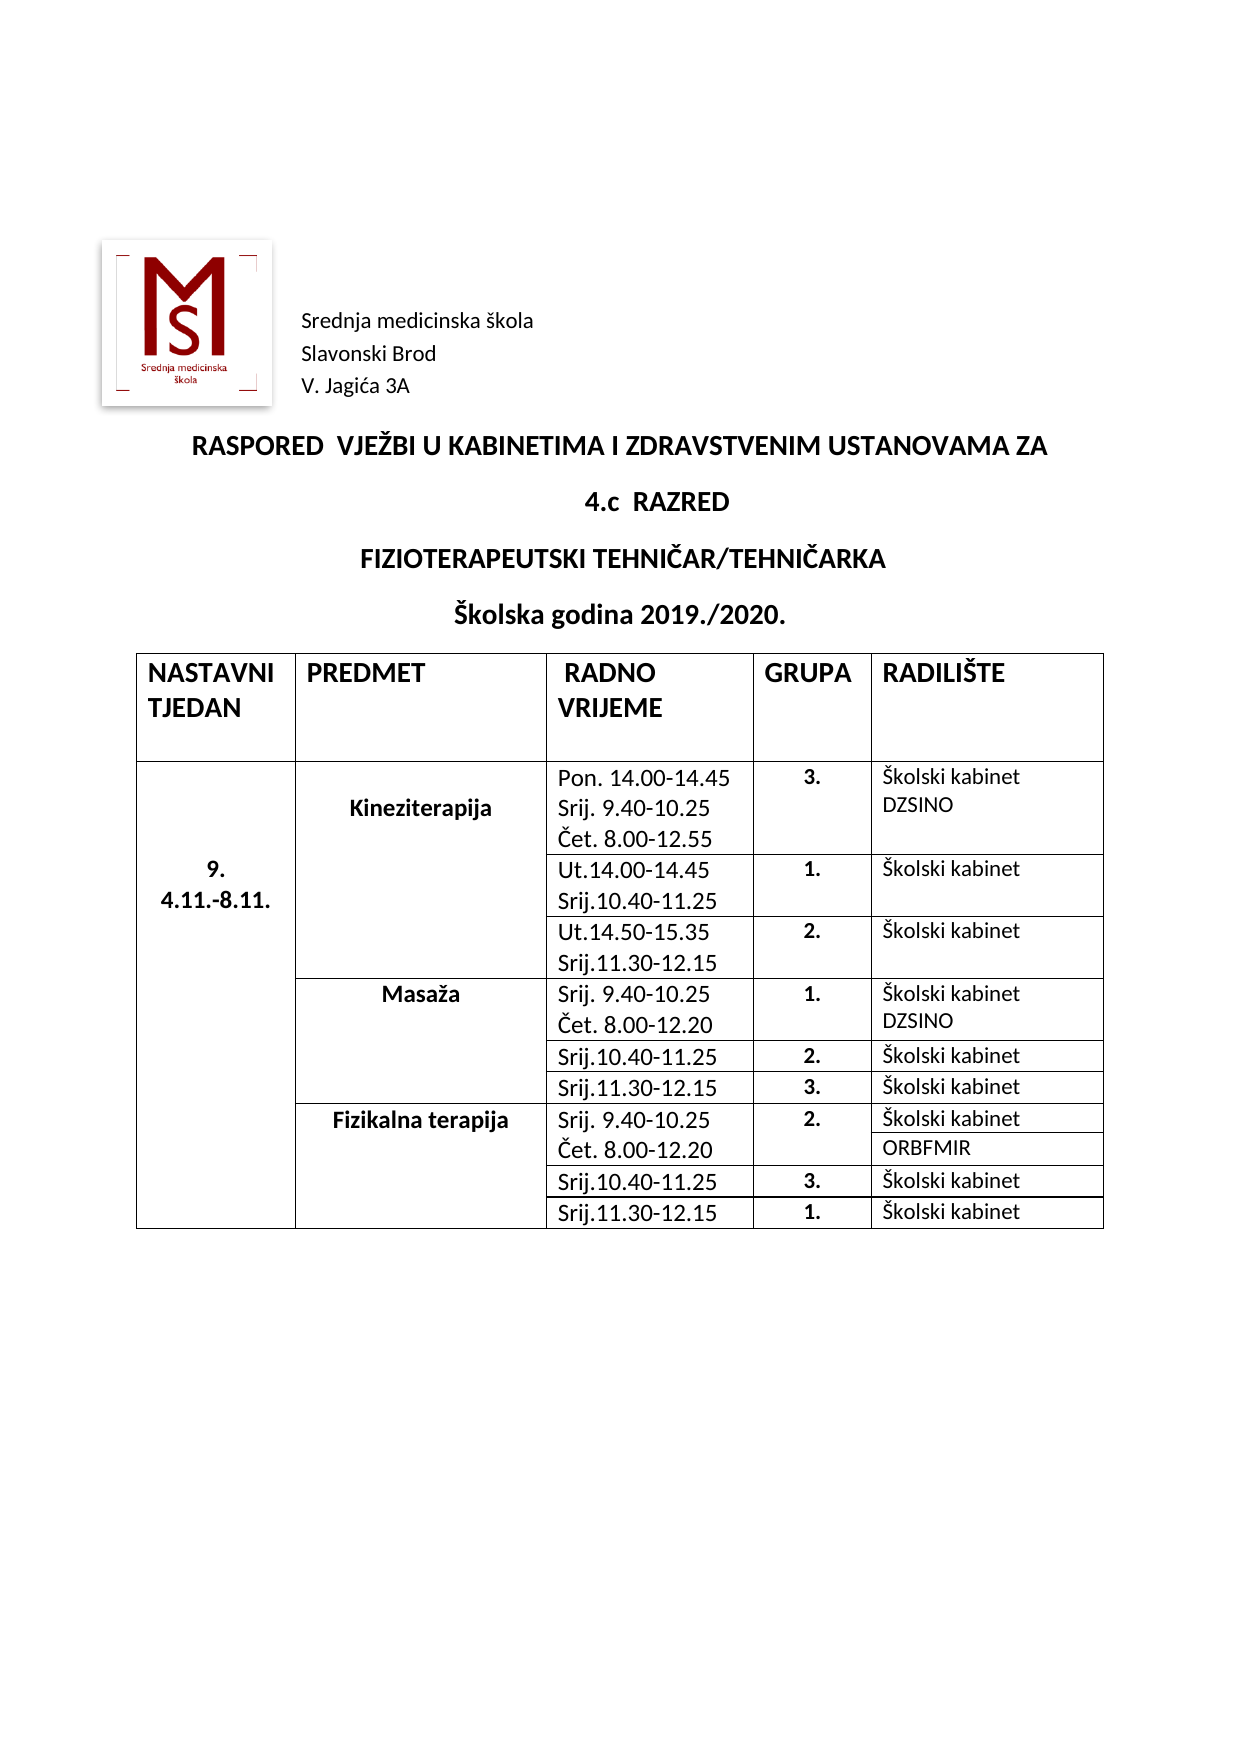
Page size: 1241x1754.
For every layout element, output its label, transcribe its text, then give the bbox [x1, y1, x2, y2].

table_header RADILIŠTE [872, 654, 1103, 761]
table_cell 9. 4.11.-8.11. [137, 762, 295, 1228]
table_cell 2. [754, 1041, 871, 1071]
table_header GRUPA [754, 654, 871, 761]
table_cell Srij. 9.40-10.25 Čet. 8.00-12.20 [547, 979, 753, 1040]
table_cell Fizikalna terapija [296, 1104, 546, 1228]
table_cell Školski kabinet [872, 855, 1103, 916]
table_cell 3. [754, 762, 871, 853]
table_cell Srij.11.30-12.15 [547, 1072, 753, 1103]
table_cell Kineziterapija [296, 762, 546, 978]
table_cell Srij.10.40-11.25 [547, 1041, 753, 1071]
text FIZIOTERAPEUTSKI TEHNIČAR/TEHNIČARKA [148, 540, 1093, 576]
text V. Jagića 3A [276, 371, 1093, 399]
table_cell Srij.10.40-11.25 [547, 1166, 753, 1196]
table_cell Školski kabinet [872, 917, 1103, 978]
table_cell Školski kabinet [872, 1072, 1103, 1103]
table_cell Školski kabinet [872, 1104, 1103, 1132]
text Slavonski Brod [276, 339, 1093, 367]
table_cell 3. [754, 1166, 871, 1196]
text Srednja medicinska škola [276, 307, 1093, 335]
table_cell 2. [754, 1104, 871, 1165]
table_cell 2. [754, 917, 871, 978]
table_cell Školski kabinet DZSINO [872, 979, 1103, 1040]
table_cell ORBFMIR [872, 1133, 1103, 1165]
table_cell 1. [754, 1198, 871, 1228]
table_cell Ut.14.00-14.45 Srij.10.40-11.25 [547, 855, 753, 916]
table_cell Ut.14.50-15.35 Srij.11.30-12.15 [547, 917, 753, 978]
text Školska godina 2019./2020. [148, 596, 1093, 632]
table_cell 3. [754, 1072, 871, 1103]
table_cell Školski kabinet [872, 1166, 1103, 1196]
picture [116, 255, 257, 391]
table_cell Školski kabinet [872, 1198, 1103, 1228]
table_header RADNO VRIJEME [547, 654, 753, 761]
table_cell Masaža [296, 979, 546, 1103]
table_cell Školski kabinet DZSINO [872, 762, 1103, 853]
table_cell 1. [754, 979, 871, 1040]
table_header PREDMET [296, 654, 546, 761]
table_cell 1. [754, 855, 871, 916]
text RASPORED VJEŽBI U KABINETIMA I ZDRAVSTVENIM USTANOVAMA ZA [148, 427, 1093, 463]
table_cell Pon. 14.00-14.45 Srij. 9.40-10.25 Čet. 8.00-12.55 [547, 762, 753, 853]
table_cell Srij.11.30-12.15 [547, 1198, 753, 1228]
table_header NASTAVNI TJEDAN [137, 654, 295, 761]
table_cell Srij. 9.40-10.25 Čet. 8.00-12.20 [547, 1104, 753, 1165]
table_cell Školski kabinet [872, 1041, 1103, 1071]
list 4.c RAZRED [223, 483, 1093, 519]
